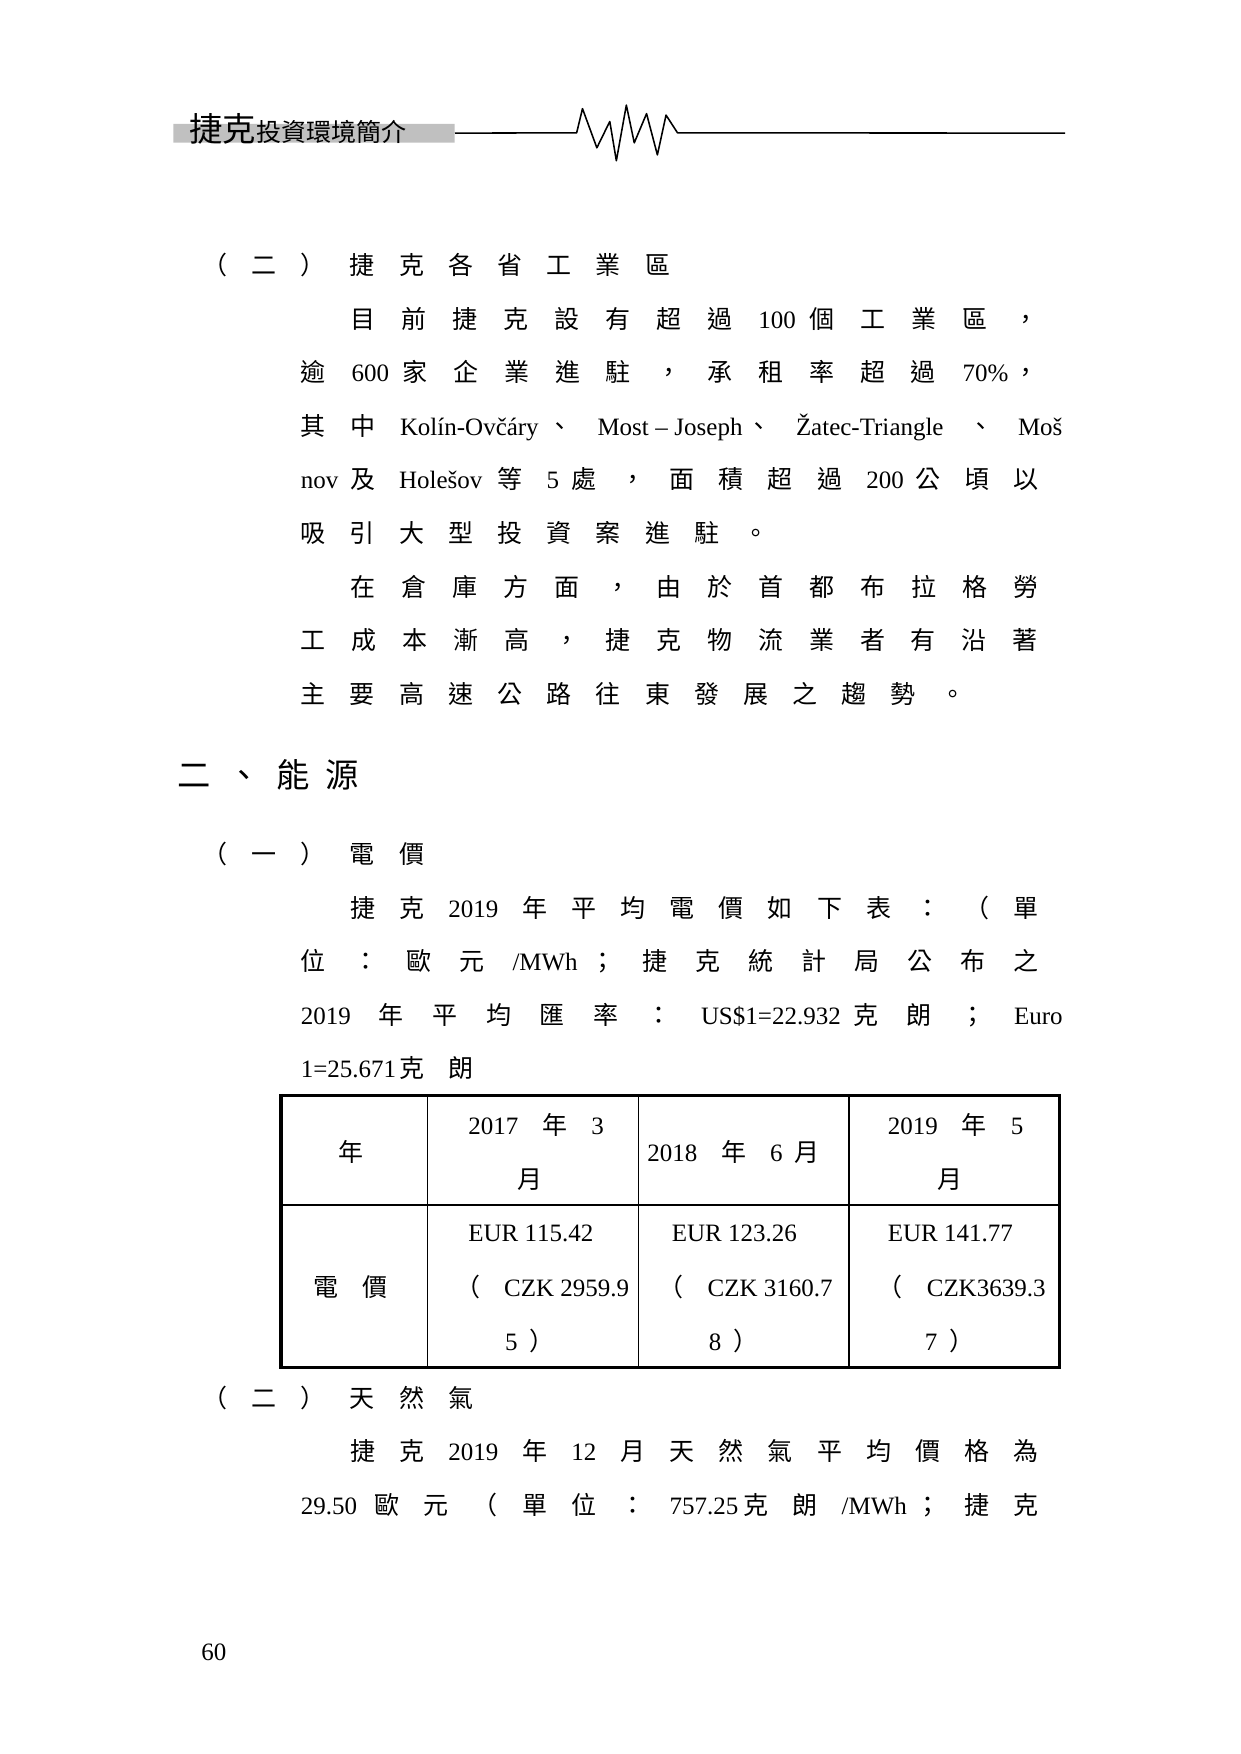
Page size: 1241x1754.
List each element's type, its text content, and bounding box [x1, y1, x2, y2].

table_header 年 [283, 1097, 427, 1204]
table_cell EUR 123.26 （CZK 3160.78） [639, 1206, 848, 1366]
text （一）電價 [202, 826, 1063, 880]
table_header 2018年6月 [639, 1097, 848, 1204]
text （二）捷克各省工業區 [202, 237, 1063, 291]
table_header 2019年5月 [850, 1097, 1058, 1204]
table_header 2017年3月 [428, 1097, 638, 1204]
text 二、能源 [178, 746, 1063, 799]
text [276, 1423, 1063, 1530]
text （二）天然氣 [202, 1369, 1063, 1423]
table_cell 電價 [283, 1206, 427, 1366]
table_cell EUR 115.42 （CZK 2959.95） [428, 1206, 638, 1366]
text 目前捷克設有超過100個工業區，逾600家企業進駐，承租率超過70%，其中Kolín-Ovčáry、Most – Joseph、Žatec-Triangle、Mošnov及Holešov等5處，面積超過200公頃以吸引大型投資案進駐。 [276, 291, 1063, 558]
table_cell EUR 141.77 （CZK3639.37） [850, 1206, 1058, 1366]
text 捷克2019年平均電價如下表：（單位：歐元/MWh；捷克統計局公布之2019年平均匯率：US$1=22.932克朗；Euro 1=25.671克朗 [276, 880, 1063, 1094]
text 在倉庫方面，由於首都布拉格勞工成本漸高，捷克物流業者有沿著主要高速公路往東發展之趨勢。 [276, 558, 1063, 719]
